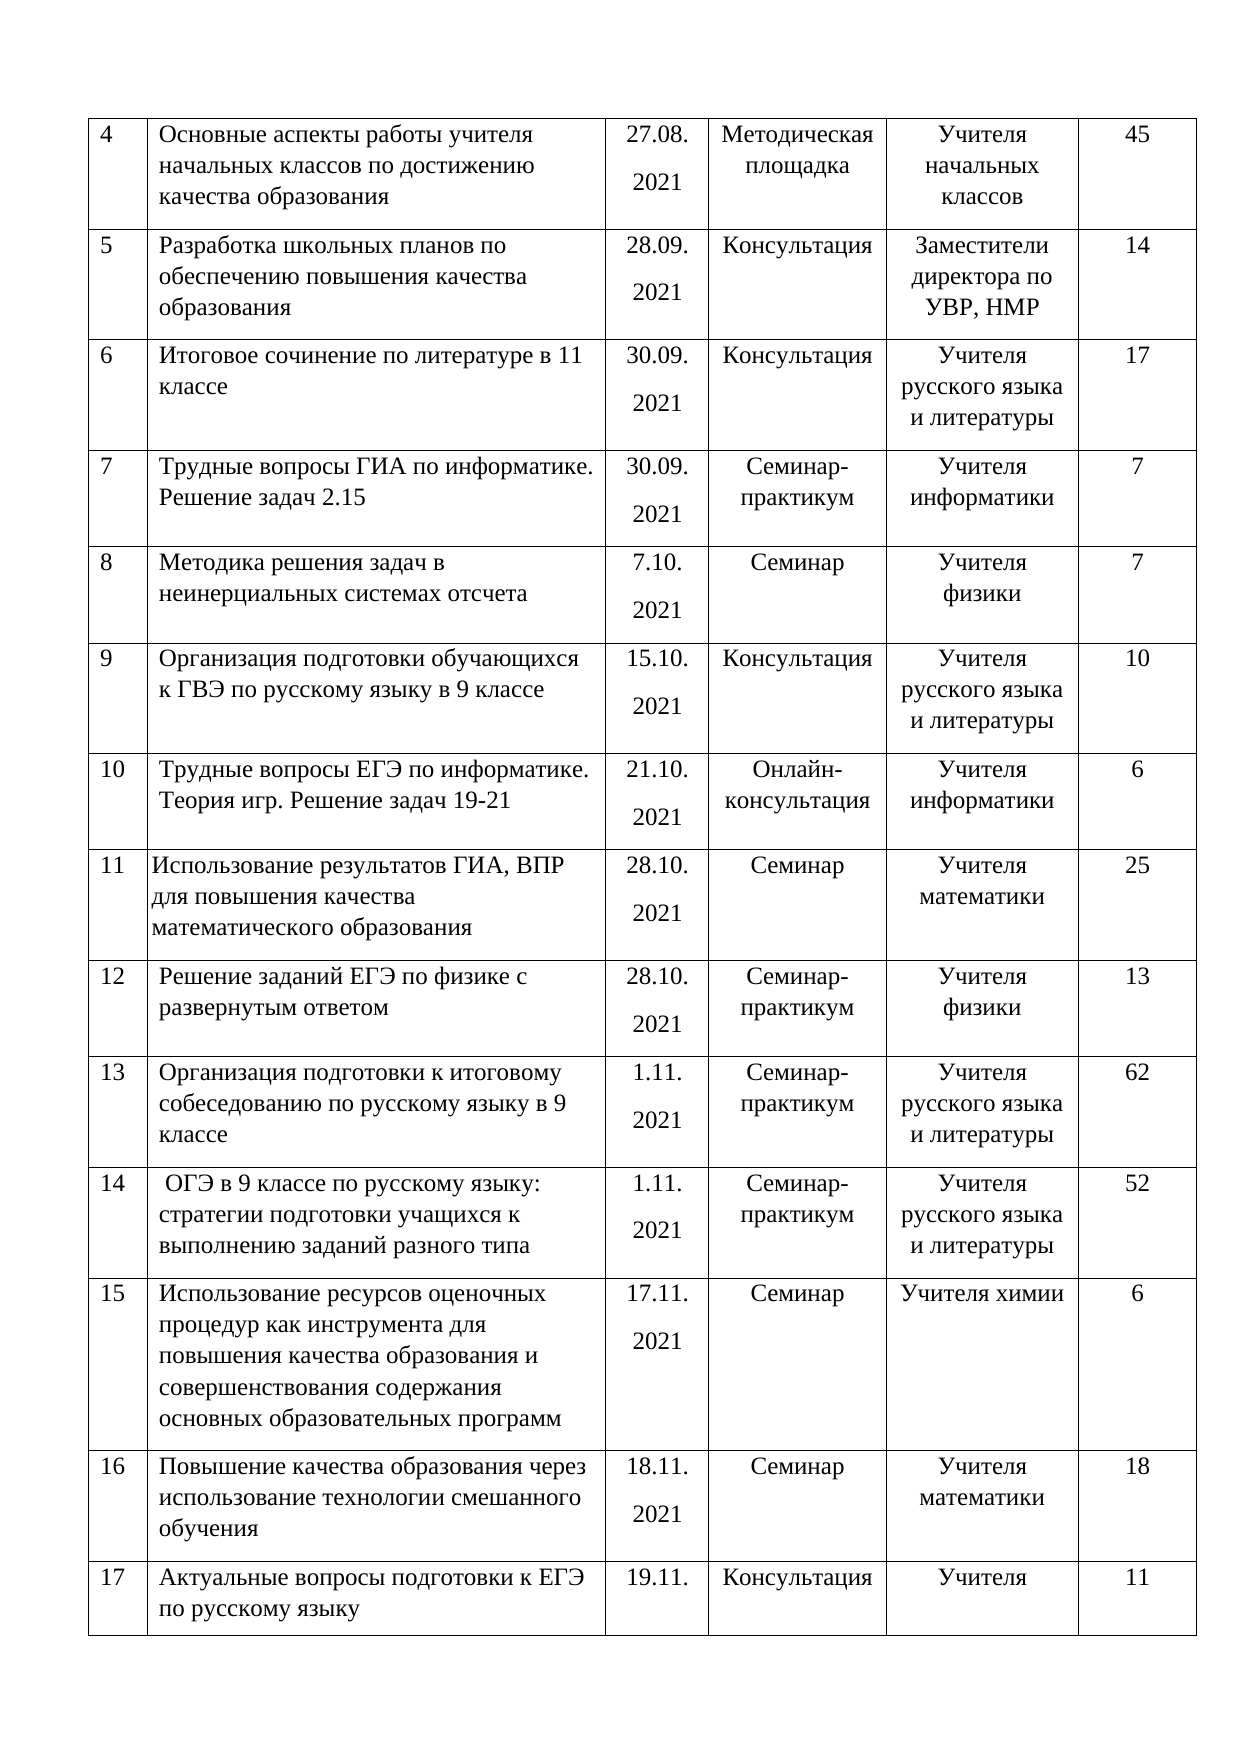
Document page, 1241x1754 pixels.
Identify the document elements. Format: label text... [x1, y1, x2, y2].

table_cell 7 [1079, 451, 1196, 546]
table_cell Онлайн-консультация [709, 754, 886, 849]
table_cell 9 [89, 644, 147, 753]
table_cell Консультация [709, 230, 886, 339]
table_cell Использование ресурсов оценочных процедур как инструмента для повышения качества образования и совершенствования содержания основных образовательных программ [148, 1279, 605, 1450]
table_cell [148, 1562, 605, 1635]
table_cell 4 [89, 119, 147, 229]
table_cell 30.09. 2021 [606, 340, 708, 450]
table_cell Учителя химии [887, 1279, 1078, 1450]
table_cell Учителя начальных классов [887, 119, 1078, 229]
table_cell Семинар-практикум [709, 1168, 886, 1277]
table_cell Учителя русского языка и литературы [887, 644, 1078, 753]
table_cell 14 [89, 1168, 147, 1277]
table_cell ОГЭ в 9 классе по русскому языку: стратегии подготовки учащихся к выполнению заданий разного типа [148, 1168, 605, 1277]
table_cell 18 [1079, 1451, 1196, 1561]
table_cell 52 [1079, 1168, 1196, 1277]
table_cell 12 [89, 961, 147, 1056]
table_cell 17 [89, 1562, 147, 1635]
table_cell 30.09. 2021 [606, 451, 708, 546]
table_cell 28.09. 2021 [606, 230, 708, 339]
table_cell 6 [1079, 1279, 1196, 1450]
table_cell 16 [89, 1451, 147, 1561]
table_cell 13 [1079, 961, 1196, 1056]
table_cell Организация подготовки обучающихся к ГВЭ по русскому языку в 9 классе [148, 644, 605, 753]
table_cell Учителя русского языка и литературы [887, 1057, 1078, 1167]
table_cell Семинар [709, 1451, 886, 1561]
table_cell 28.10. 2021 [606, 961, 708, 1056]
table_cell Заместители директора по УВР, НМР [887, 230, 1078, 339]
table_cell 14 [1079, 230, 1196, 339]
table_cell 1.11. 2021 [606, 1168, 708, 1277]
table_cell Консультация [709, 644, 886, 753]
table_cell Консультация [709, 340, 886, 450]
table_cell Учителя математики [887, 850, 1078, 960]
table_cell Учителя информатики [887, 451, 1078, 546]
table_cell Использование результатов ГИА, ВПР для повышения качества математического образования [148, 850, 605, 960]
table_cell 28.10. 2021 [606, 850, 708, 960]
table_cell 25 [1079, 850, 1196, 960]
table_cell 7.10. 2021 [606, 547, 708, 642]
table_cell 7 [1079, 547, 1196, 642]
table_cell Решение заданий ЕГЭ по физике с развернутым ответом [148, 961, 605, 1056]
table_cell 62 [1079, 1057, 1196, 1167]
table_cell 45 [1079, 119, 1196, 229]
table_cell Семинар [709, 850, 886, 960]
table_cell Консультация [709, 1562, 886, 1635]
table_cell 7 [89, 451, 147, 546]
table_cell 8 [89, 547, 147, 642]
table_cell 6 [89, 340, 147, 450]
table_cell Учителя физики [887, 961, 1078, 1056]
table_cell Семинар-практикум [709, 1057, 886, 1167]
table_cell Учителя русского языка и литературы [887, 340, 1078, 450]
table_cell Повышение качества образования через использование технологии смешанного обучения [148, 1451, 605, 1561]
table_cell 15.10. 2021 [606, 644, 708, 753]
table_cell Организация подготовки к итоговому собеседованию по русскому языку в 9 классе [148, 1057, 605, 1167]
table_cell Семинар [709, 1279, 886, 1450]
table_cell Основные аспекты работы учителя начальных классов по достижению качества образования [148, 119, 605, 229]
table_cell 6 [1079, 754, 1196, 849]
table_cell 19.11. 2021 [606, 1562, 708, 1635]
table_cell 21.10. 2021 [606, 754, 708, 849]
table_cell 5 [89, 230, 147, 339]
table_cell Семинар [709, 547, 886, 642]
table_cell 13 [89, 1057, 147, 1167]
table_cell 15 [89, 1279, 147, 1450]
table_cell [709, 119, 886, 229]
table_cell Учителя информатики [887, 754, 1078, 849]
table_cell Трудные вопросы ЕГЭ по информатике. Теория игр. Решение задач 19-21 [148, 754, 605, 849]
table_cell Учителя русского языка и литературы [887, 1168, 1078, 1277]
table_cell Семинар-практикум [709, 451, 886, 546]
table_cell Семинар-практикум [709, 961, 886, 1056]
table_cell 1.11. 2021 [606, 1057, 708, 1167]
table_cell Методика решения задач в неинерциальных системах отсчета [148, 547, 605, 642]
table_cell 11 [1079, 1562, 1196, 1635]
table_cell Учителя физики [887, 547, 1078, 642]
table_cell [887, 1562, 1078, 1635]
table_cell 27.08. 2021 [606, 119, 708, 229]
table_cell Разработка школьных планов по обеспечению повышения качества образования [148, 230, 605, 339]
table_cell Итоговое сочинение по литературе в 11 классе [148, 340, 605, 450]
table_cell 17 [1079, 340, 1196, 450]
table_cell 11 [89, 850, 147, 960]
table_cell 17.11. 2021 [606, 1279, 708, 1450]
table_cell Трудные вопросы ГИА по информатике. Решение задач 2.15 [148, 451, 605, 546]
table_cell Учителя математики [887, 1451, 1078, 1561]
table_cell 10 [89, 754, 147, 849]
table_cell 10 [1079, 644, 1196, 753]
table_cell 18.11. 2021 [606, 1451, 708, 1561]
